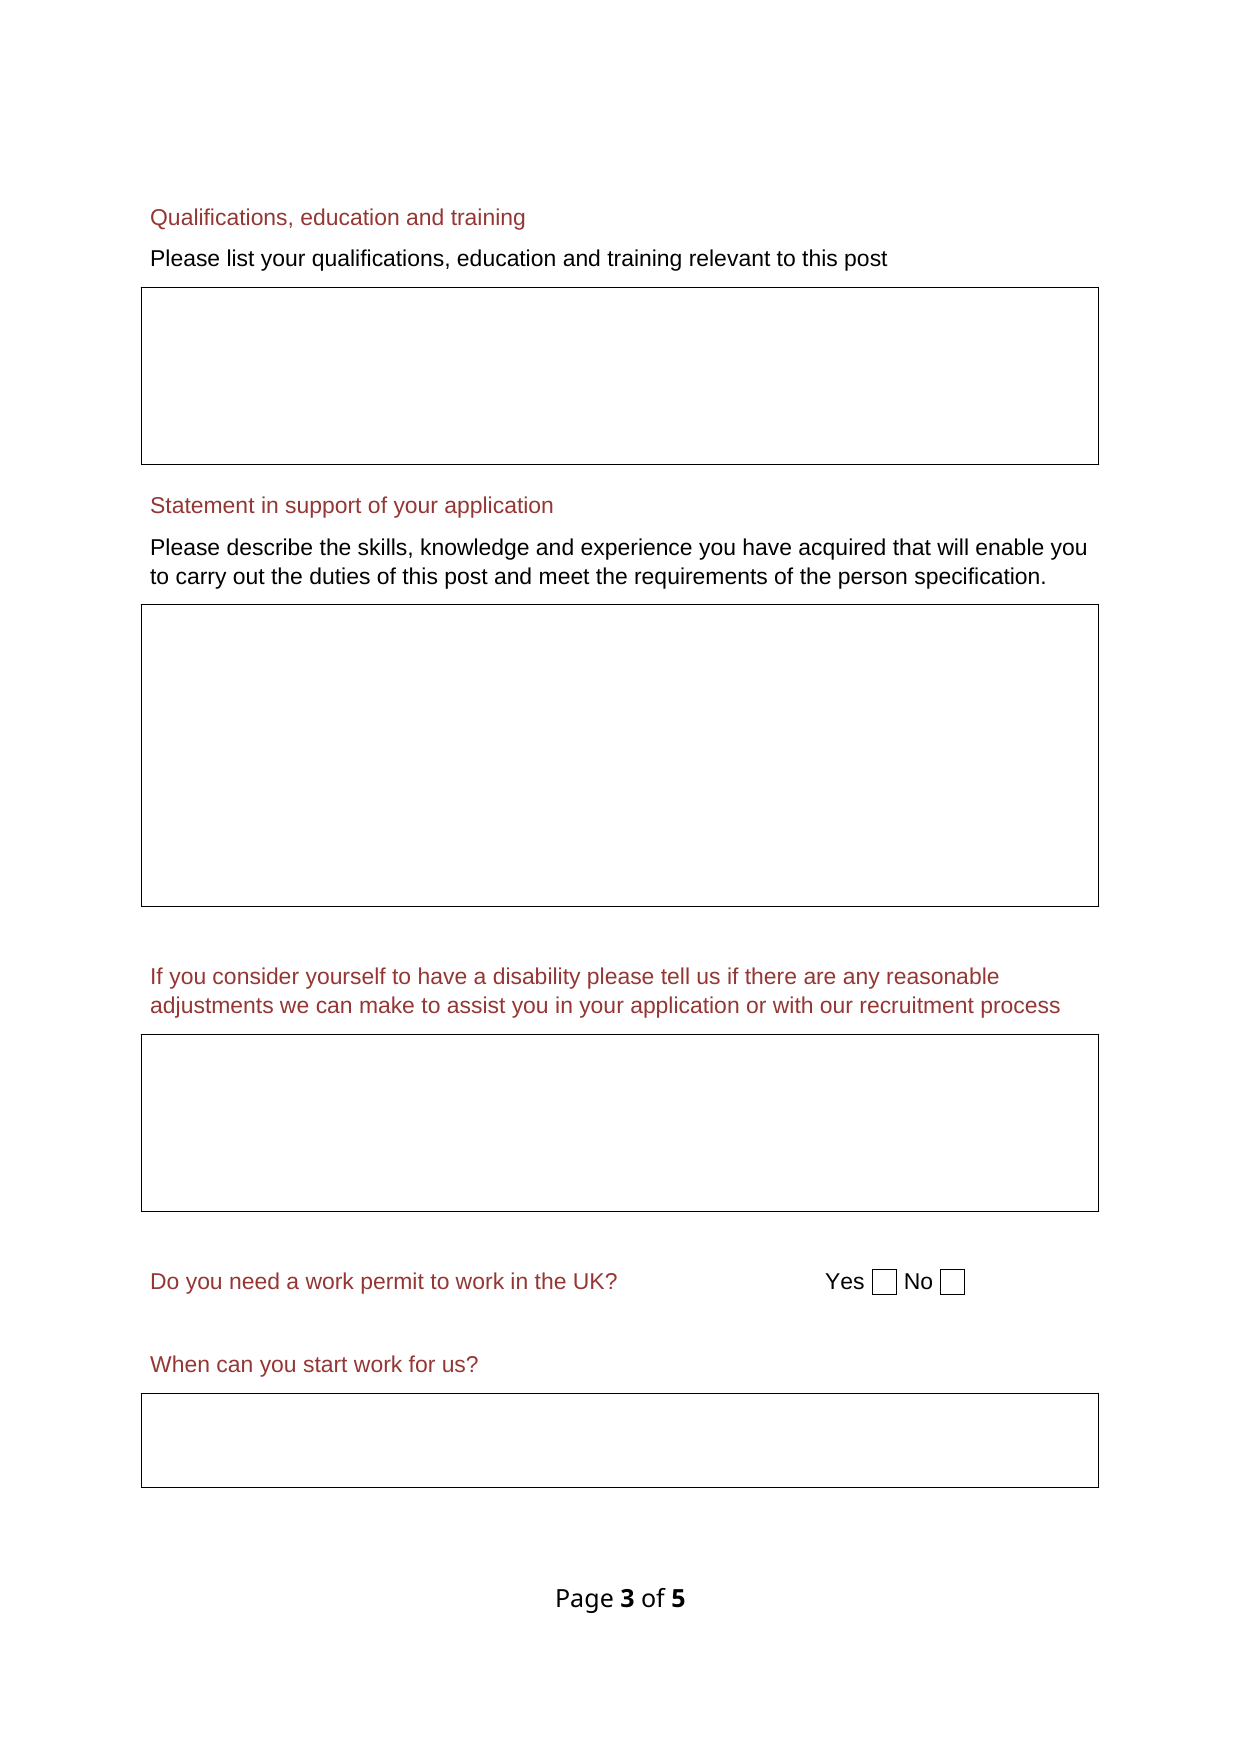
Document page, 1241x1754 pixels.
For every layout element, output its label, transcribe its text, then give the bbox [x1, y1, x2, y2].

text Please list your qualifications, education and training relevant to this post [150, 245, 1090, 272]
text If you consider yourself to have a disability please tell us if there are any reasonable adjustments we can make to assist you in your application or with our recruitment process [150, 963, 1090, 1019]
subtitle Qualifications, education and training [150, 204, 1090, 230]
text Do you need a work permit to work in the UK? Yes No [150, 1268, 1090, 1295]
subtitle Statement in support of your application [150, 492, 1090, 519]
text Please describe the skills, knowledge and experience you have acquired that will enable you to carry out the duties of this post and meet the requirements of the person specification. [150, 534, 1090, 589]
text When can you start work for us? [150, 1351, 1090, 1378]
